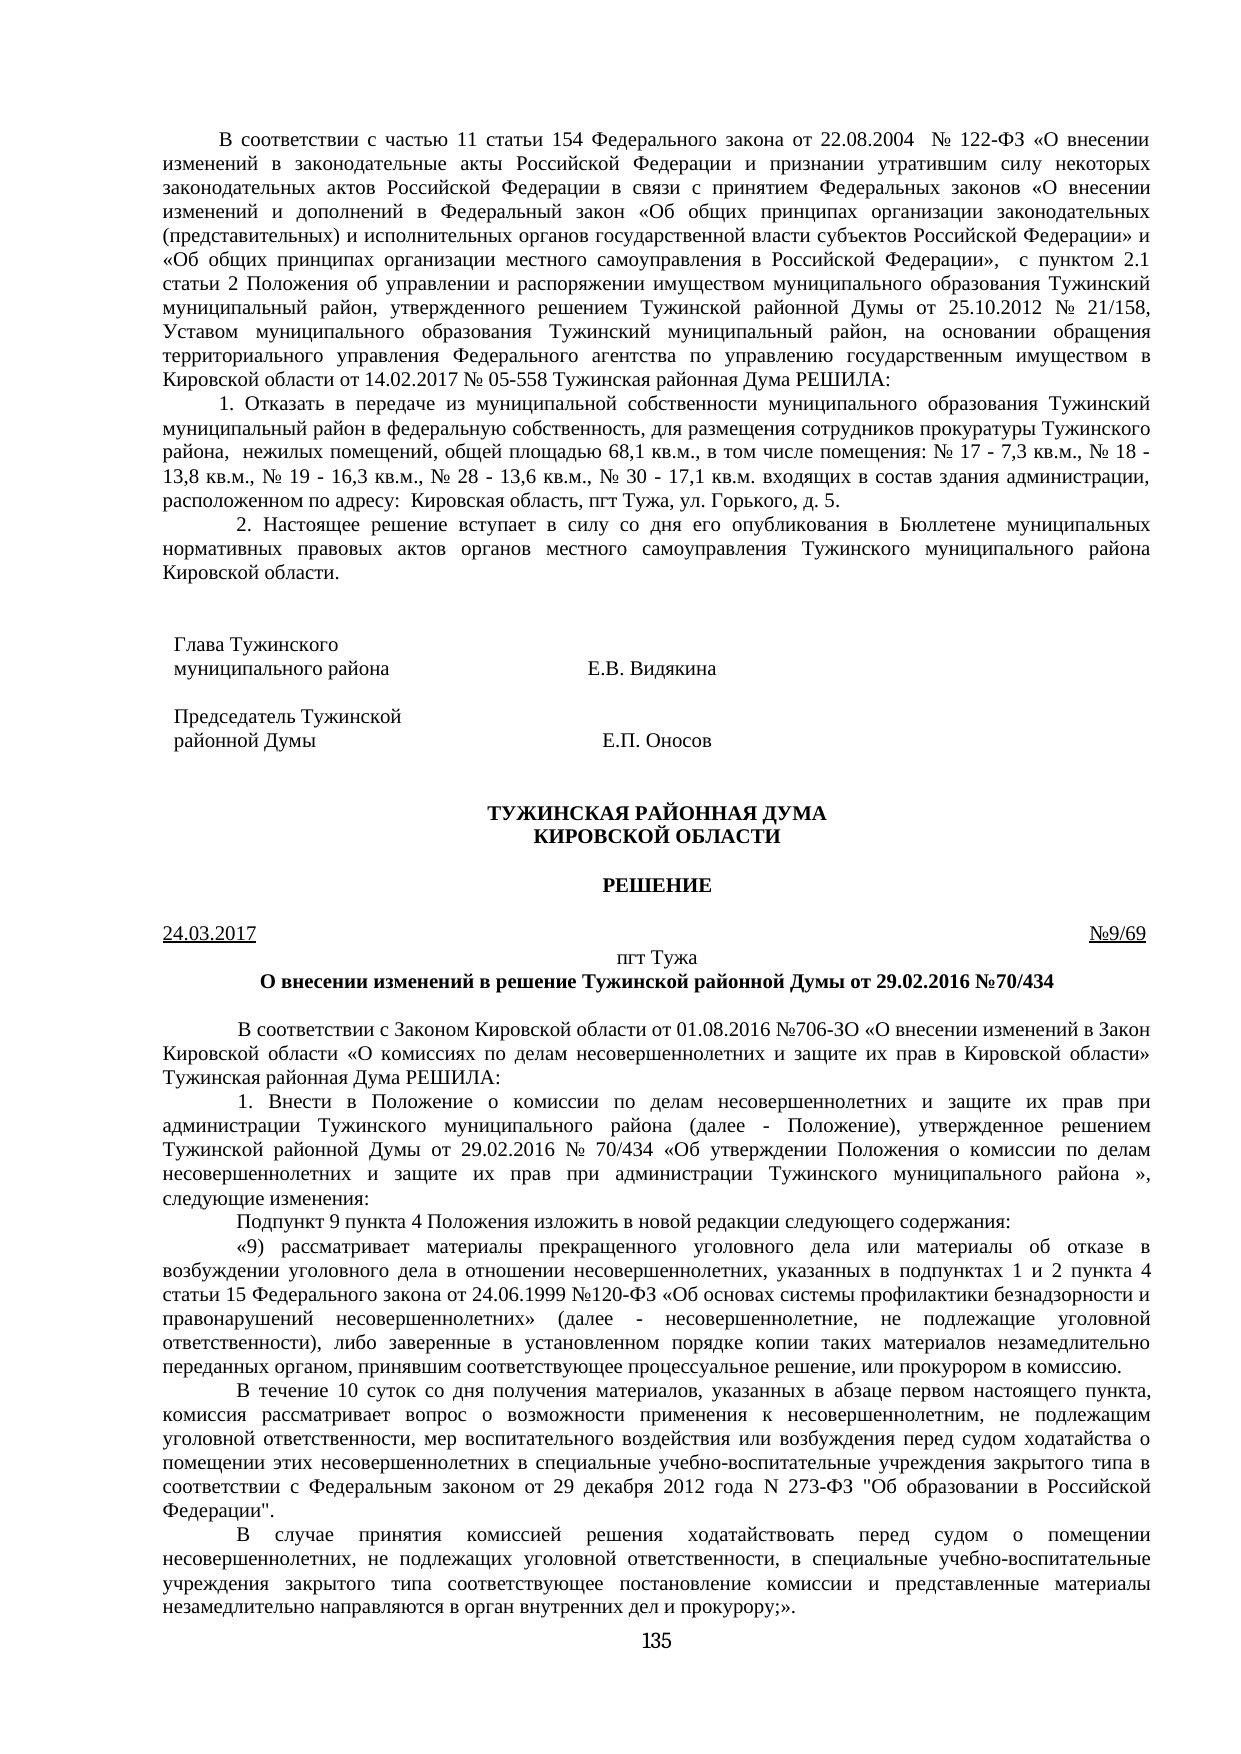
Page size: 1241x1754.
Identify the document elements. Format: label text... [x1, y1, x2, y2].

title ТУЖИНСКАЯ РАЙОННАЯ ДУМА [162, 800, 1152, 824]
text В случае принятия комиссией решения ходатайствовать перед судом о помещении несовершеннолетних, не подлежащих уголовной ответственности, в специальные учебно-воспитательные учреждения закрытого типа соответствующее постановление комиссии и представленные материалы незамедлительно направляются в орган внутренних дел и прокурору;». [162, 1522, 1152, 1618]
title РЕШЕНИЕ [162, 873, 1152, 897]
text В течение 10 суток со дня получения материалов, указанных в абзаце первом настоящего пункта, комиссия рассматривает вопрос о возможности применения к несовершеннолетним, не подлежащим уголовной ответственности, мер воспитательного воздействия или возбуждения перед судом ходатайства о помещении этих несовершеннолетних в специальные учебно-воспитательные учреждения закрытого типа в соответствии с Федеральным законом от 29 декабря 2012 года N 273-ФЗ "Об образовании в Российской Федерации". [162, 1378, 1152, 1522]
text В соответствии с частью 11 статьи 154 Федерального закона от 22.08.2004 № 122-ФЗ «О внесении изменений в законодательные акты Российской Федерации и признании утратившим силу некоторых законодательных актов Российской Федерации в связи с принятием Федеральных законов «О внесении изменений и дополнений в Федеральный закон «Об общих принципах организации законодательных (представительных) и исполнительных органов государственной власти субъектов Российской Федерации» и «Об общих принципах организации местного самоуправления в Российской Федерации», с пунктом 2.1 статьи 2 Положения об управлении и распоряжении имуществом муниципального образования Тужинский муниципальный район, утвержденного решением Тужинской районной Думы от 25.10.2012 № 21/158, Уставом муниципального образования Тужинский муниципальный район, на основании обращения территориального управления Федерального агентства по управлению государственным имуществом в Кировской области от 14.02.2017 № 05-558 Тужинская районная Дума РЕШИЛА: [162, 127, 1152, 391]
title 24.03.2017 №9/69 [162, 921, 1152, 945]
text 2. Настоящее решение вступает в силу со дня его опубликования в Бюллетене муниципальных нормативных правовых актов органов местного самоуправления Тужинского муниципального района Кировской области. [162, 512, 1152, 584]
text 1. Внести в Положение о комиссии по делам несовершеннолетних и защите их прав при администрации Тужинского муниципального района (далее - Положение), утвержденное решением Тужинской районной Думы от 29.02.2016 № 70/434 «Об утверждении Положения о комиссии по делам несовершеннолетних и защите их прав при администрации Тужинского муниципального района », следующие изменения: [162, 1089, 1152, 1209]
text В соответствии с Законом Кировской области от 01.08.2016 №706-ЗО «О внесении изменений в Закон Кировской области «О комиссиях по делам несовершеннолетних и защите их прав в Кировской области» Тужинская районная Дума РЕШИЛА: [162, 1017, 1152, 1089]
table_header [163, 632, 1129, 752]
text Подпункт 9 пункта 4 Положения изложить в новой редакции следующего содержания: [162, 1209, 1152, 1233]
text О внесении изменений в решение Тужинской районной Думы от 29.02.2016 №70/434 [162, 969, 1152, 993]
text «9) рассматривает материалы прекращенного уголовного дела или материалы об отказе в возбуждении уголовного дела в отношении несовершеннолетних, указанных в подпунктах 1 и 2 пункта 4 статьи 15 Федерального закона от 24.06.1999 №120-ФЗ «Об основах системы профилактики безнадзорности и правонарушений несовершеннолетних» (далее - несовершеннолетние, не подлежащие уголовной ответственности), либо заверенные в установленном порядке копии таких материалов незамедлительно переданных органом, принявшим соответствующее процессуальное решение, или прокурором в комиссию. [162, 1233, 1152, 1378]
text 1. Отказать в передаче из муниципальной собственности муниципального образования Тужинский муниципальный район в федеральную собственность, для размещения сотрудников прокуратуры Тужинского района, нежилых помещений, общей площадью 68,1 кв.м., в том числе помещения: № 17 - 7,3 кв.м., № 18 - 13,8 кв.м., № 19 - 16,3 кв.м., № 28 - 13,6 кв.м., № 30 - 17,1 кв.м. входящих в состав здания администрации, расположенном по адресу: Кировская область, пгт Тужа, ул. Горького, д. 5. [162, 391, 1152, 512]
title КИРОВСКОЙ ОБЛАСТИ [162, 824, 1152, 848]
text пгт Тужа [162, 945, 1152, 969]
